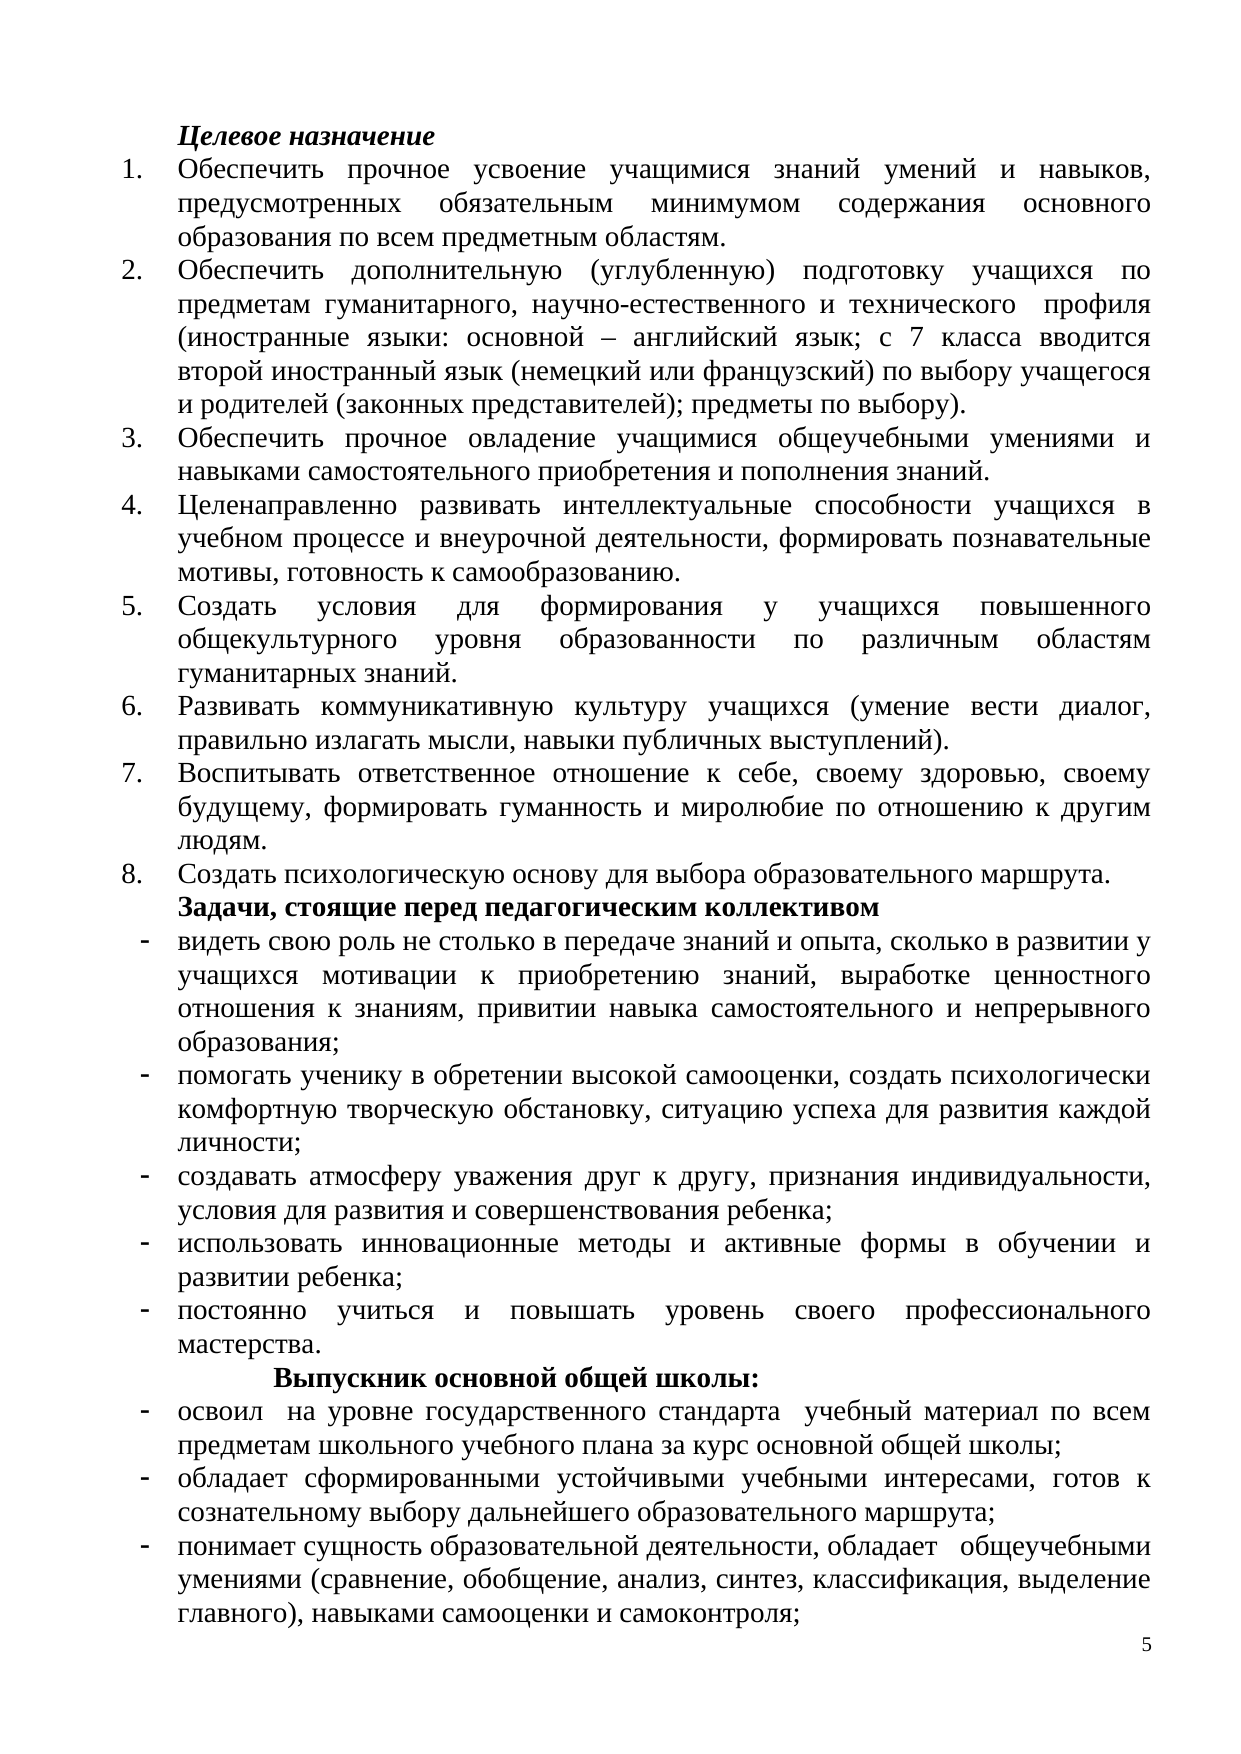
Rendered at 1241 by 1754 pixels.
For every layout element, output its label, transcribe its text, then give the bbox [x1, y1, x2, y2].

subtitle Целевое назначение [177, 118, 1152, 152]
list освоил на уровне государственного стандарта учебный материал по всем предметам школьного учебного плана за курс основной общей школы; [140, 1393, 1152, 1460]
text Задачи, стоящие перед педагогическим коллективом [177, 889, 1152, 923]
text Выпускник основной общей школы: [177, 1360, 1152, 1393]
list помогать ученику в обретении высокой самооценки, создать психологически комфортную творческую обстановку, ситуацию успеха для развития каждой личности; [140, 1057, 1152, 1158]
list видеть свою роль не столько в передаче знаний и опыта, сколько в развитии у учащихся мотивации к приобретению знаний, выработке ценностного отношения к знаниям, привитии навыка самостоятельного и непрерывного образования; [140, 923, 1152, 1057]
list создавать атмосферу уважения друг к другу, признания индивидуальности, условия для развития и совершенствования ребенка; [140, 1158, 1152, 1225]
list Целенаправленно развивать интеллектуальные способности учащихся в учебном процессе и внеурочной деятельности, формировать познавательные мотивы, готовность к самообразованию. [121, 487, 1152, 588]
list Развивать коммуникативную культуру учащихся (умение вести диалог, правильно излагать мысли, навыки публичных выступлений). [121, 688, 1152, 755]
list Обеспечить прочное усвоение учащимися знаний умений и навыков, предусмотренных обязательным минимумом содержания основного образования по всем предметным областям. [121, 152, 1152, 252]
list понимает сущность образовательной деятельности, обладает общеучебными умениями (сравнение, обобщение, анализ, синтез, классификация, выделение главного), навыками самооценки и самоконтроля; [140, 1528, 1152, 1628]
list Создать условия для формирования у учащихся повышенного общекультурного уровня образованности по различным областям гуманитарных знаний. [121, 588, 1152, 688]
list постоянно учиться и повышать уровень своего профессионального мастерства. [140, 1292, 1152, 1360]
list Воспитывать ответственное отношение к себе, своему здоровью, своему будущему, формировать гуманность и миролюбие по отношению к другим людям. [121, 755, 1152, 856]
list Создать психологическую основу для выбора образовательного маршрута. [121, 856, 1152, 889]
list Обеспечить прочное овладение учащимися общеучебными умениями и навыками самостоятельного приобретения и пополнения знаний. [121, 420, 1152, 487]
list Обеспечить дополнительную (углубленную) подготовку учащихся по предметам гуманитарного, научно-естественного и технического профиля (иностранные языки: основной – английский язык; с 7 класса вводится второй иностранный язык (немецкий или французский) по выбору учащегося и родителей (законных представителей); предметы по выбору). [121, 252, 1152, 420]
list обладает сформированными устойчивыми учебными интересами, готов к сознательному выбору дальнейшего образовательного маршрута; [140, 1460, 1152, 1528]
list использовать инновационные методы и активные формы в обучении и развитии ребенка; [140, 1225, 1152, 1292]
